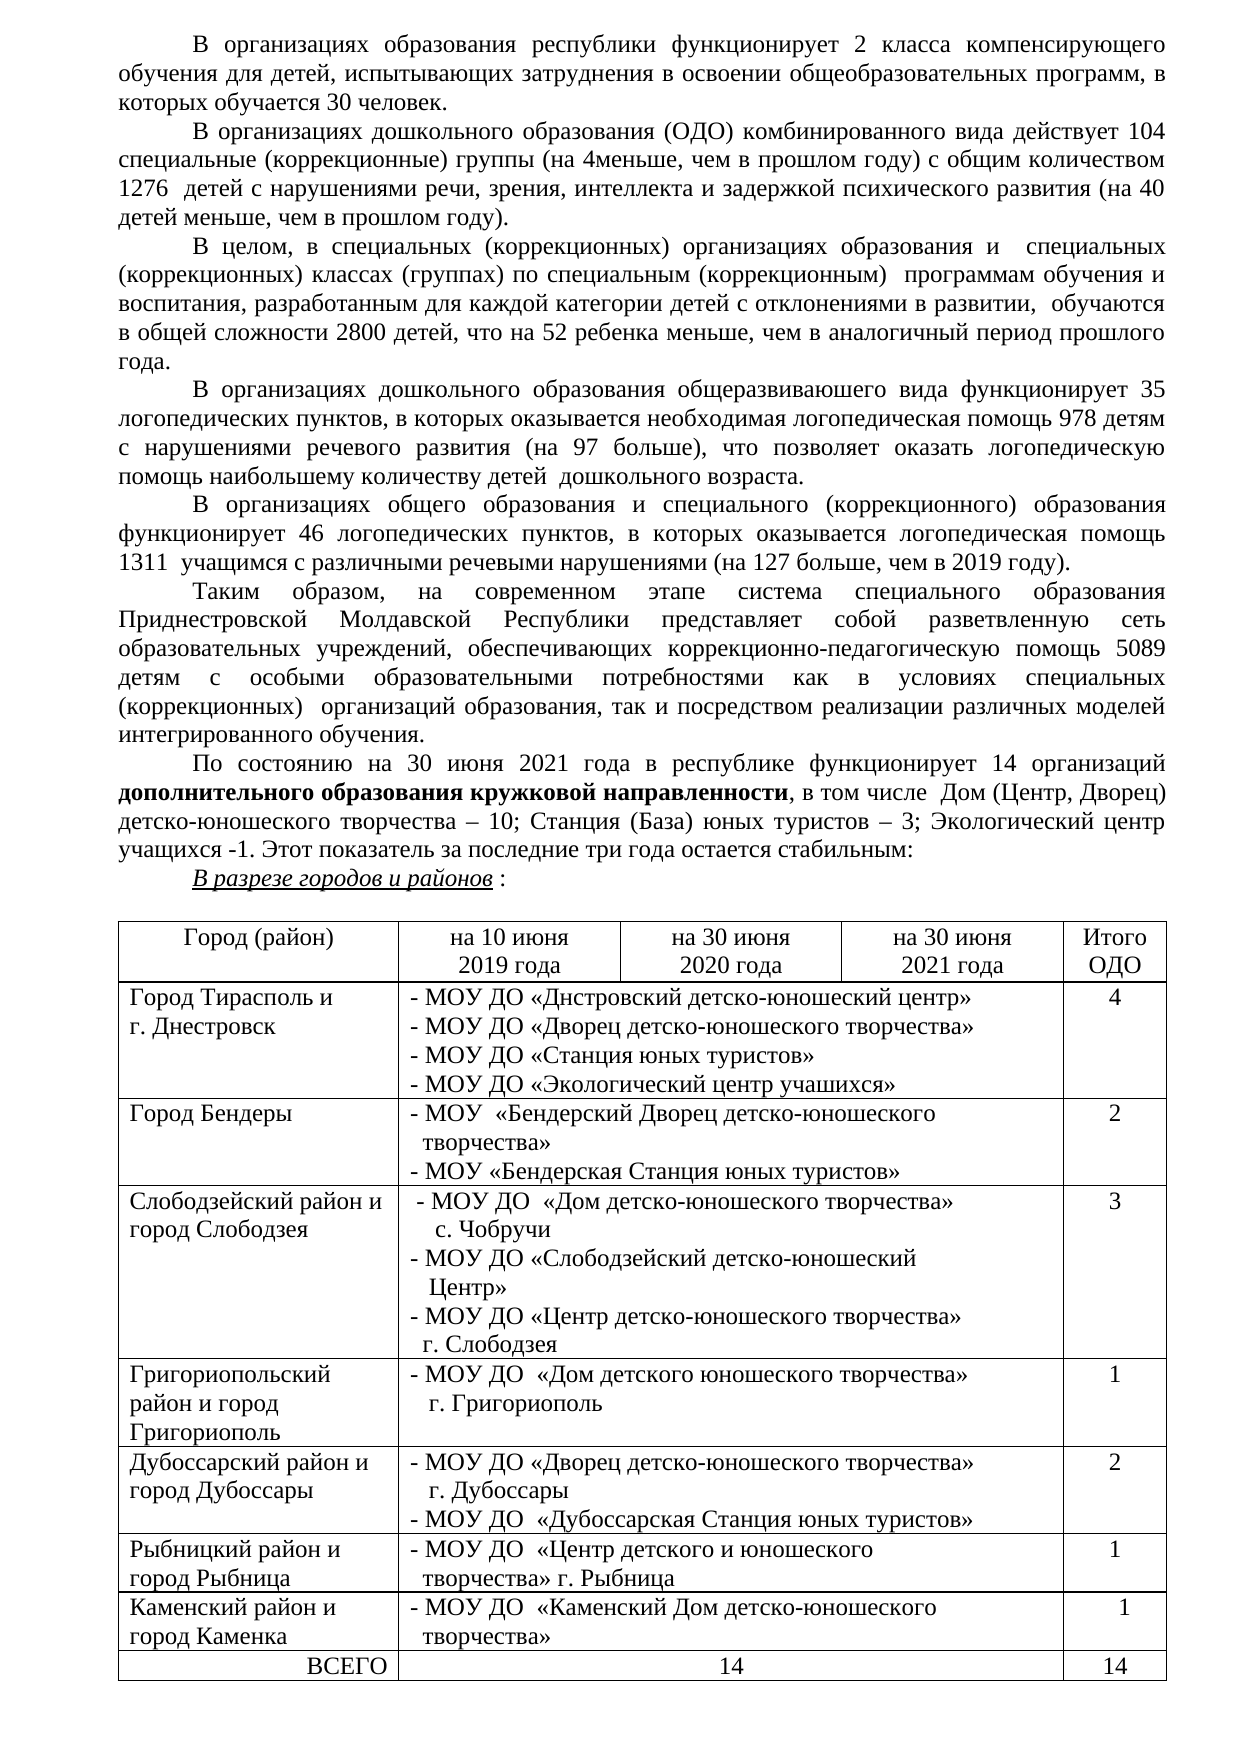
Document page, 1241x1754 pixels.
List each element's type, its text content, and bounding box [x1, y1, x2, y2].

table_cell 1 [1064, 1534, 1166, 1591]
table_cell - МОУ «Бендерский Дворец детско-юношеского творчества» - МОУ «Бендерская Станция юных туристов» [399, 1099, 1063, 1185]
table_cell Город Тирасполь и г. Днестровск [119, 983, 398, 1097]
text Таким образом, на современном этапе система специального образования Приднестровской Молдавской Республики представляет собой разветвленную сеть образовательных учреждений, обеспечивающих коррекционно-педагогическую помощь 5089 детям с особыми образовательными потребностями как в условиях специальных (коррекционных) организаций образования, так и посредством реализации различных моделей интегрированного обучения. [118, 576, 1167, 748]
table_header Итого ОДО [1064, 922, 1166, 981]
table_header на 30 июня 2020 года [621, 922, 841, 981]
table_cell - МОУ ДО «Дворец детско-юношеского творчества» г. Дубоссары - МОУ ДО «Дубоссарская Станция юных туристов» [399, 1447, 1063, 1533]
table_cell 14 [399, 1651, 1063, 1680]
table_cell 4 [1064, 983, 1166, 1097]
table_cell 2 [1064, 1099, 1166, 1185]
table_cell - МОУ ДО «Дом детско-юношеского творчества» с. Чобручи - МОУ ДО «Слободзейский детско-юношеский Центр» - МОУ ДО «Центр детско-юношеского творчества» г. Слободзея [399, 1186, 1063, 1358]
table_cell Дубоссарский район и город Дубоссары [119, 1447, 398, 1533]
table_header на 30 июня 2021 года [842, 922, 1063, 981]
table_cell - МОУ ДО «Центр детского и юношеского творчества» г. Рыбница [399, 1534, 1063, 1591]
table_cell 2 [1064, 1447, 1166, 1533]
table_cell - МОУ ДО «Дом детского юношеского творчества» г. Григориополь [399, 1359, 1063, 1446]
table_cell 14 [1064, 1651, 1166, 1680]
table_cell Город Бендеры [119, 1099, 398, 1185]
text В организациях дошкольного образования общеразвиваюшего вида функционирует 35 логопедических пунктов, в которых оказывается необходимая логопедическая помощь 978 детям с нарушениями речевого развития (на 97 больше), что позволяет оказать логопедическую помощь наибольшему количеству детей дошкольного возраста. [118, 374, 1167, 489]
text В целом, в специальных (коррекционных) организациях образования и специальных (коррекционных) классах (группах) по специальным (коррекционным) программам обучения и воспитания, разработанным для каждой категории детей с отклонениями в развитии, обучаются в общей сложности 2800 детей, что на 52 ребенка меньше, чем в аналогичный период прошлого года. [118, 231, 1167, 374]
table_cell Каменский район и город Каменка [119, 1593, 398, 1650]
text В организациях образования республики функционирует 2 класса компенсирующего обучения для детей, испытывающих затруднения в освоении общеобразовательных программ, в которых обучается 30 человек. [118, 29, 1167, 116]
text В организациях общего образования и специального (коррекционного) образования функционирует 46 логопедических пунктов, в которых оказывается логопедическая помощь 1311 учащимся с различными речевыми нарушениями (на 127 больше, чем в 2019 году). [118, 489, 1167, 576]
table_cell Григориопольский район и город Григориополь [119, 1359, 398, 1446]
table_cell Слободзейский район и город Слободзея [119, 1186, 398, 1358]
table_cell ВСЕГО [119, 1651, 398, 1680]
text В организациях дошкольного образования (ОДО) комбинированного вида действует 104 специальные (коррекционные) группы (на 4меньше, чем в прошлом году) с общим количеством 1276 детей с нарушениями речи, зрения, интеллекта и задержкой психического развития (на 40 детей меньше, чем в прошлом году). [118, 116, 1167, 231]
text По состоянию на 30 июня 2021 года в республике функционирует 14 организаций дополнительного образования кружковой направленности, в том числе Дом (Центр, Дворец) детско-юношеского творчества – 10; Станция (База) юных туристов – 3; Экологический центр учащихся -1. Этот показатель за последние три года остается стабильным: [118, 748, 1167, 863]
table_cell - МОУ ДО «Днстровский детско-юношеский центр» - МОУ ДО «Дворец детско-юношеского творчества» - МОУ ДО «Станция юных туристов» - МОУ ДО «Экологический центр учашихся» [399, 983, 1063, 1097]
table_cell 1 [1064, 1359, 1166, 1446]
table_cell 1 [1064, 1593, 1166, 1650]
table_header Город (район) [119, 922, 398, 981]
table_header на 10 июня 2019 года [399, 922, 620, 981]
table_cell - МОУ ДО «Каменский Дом детско-юношеского творчества» [399, 1593, 1063, 1650]
table_cell Рыбницкий район и город Рыбница [119, 1534, 398, 1591]
text В разрезе городов и районов : [118, 863, 1167, 892]
table_cell 3 [1064, 1186, 1166, 1358]
